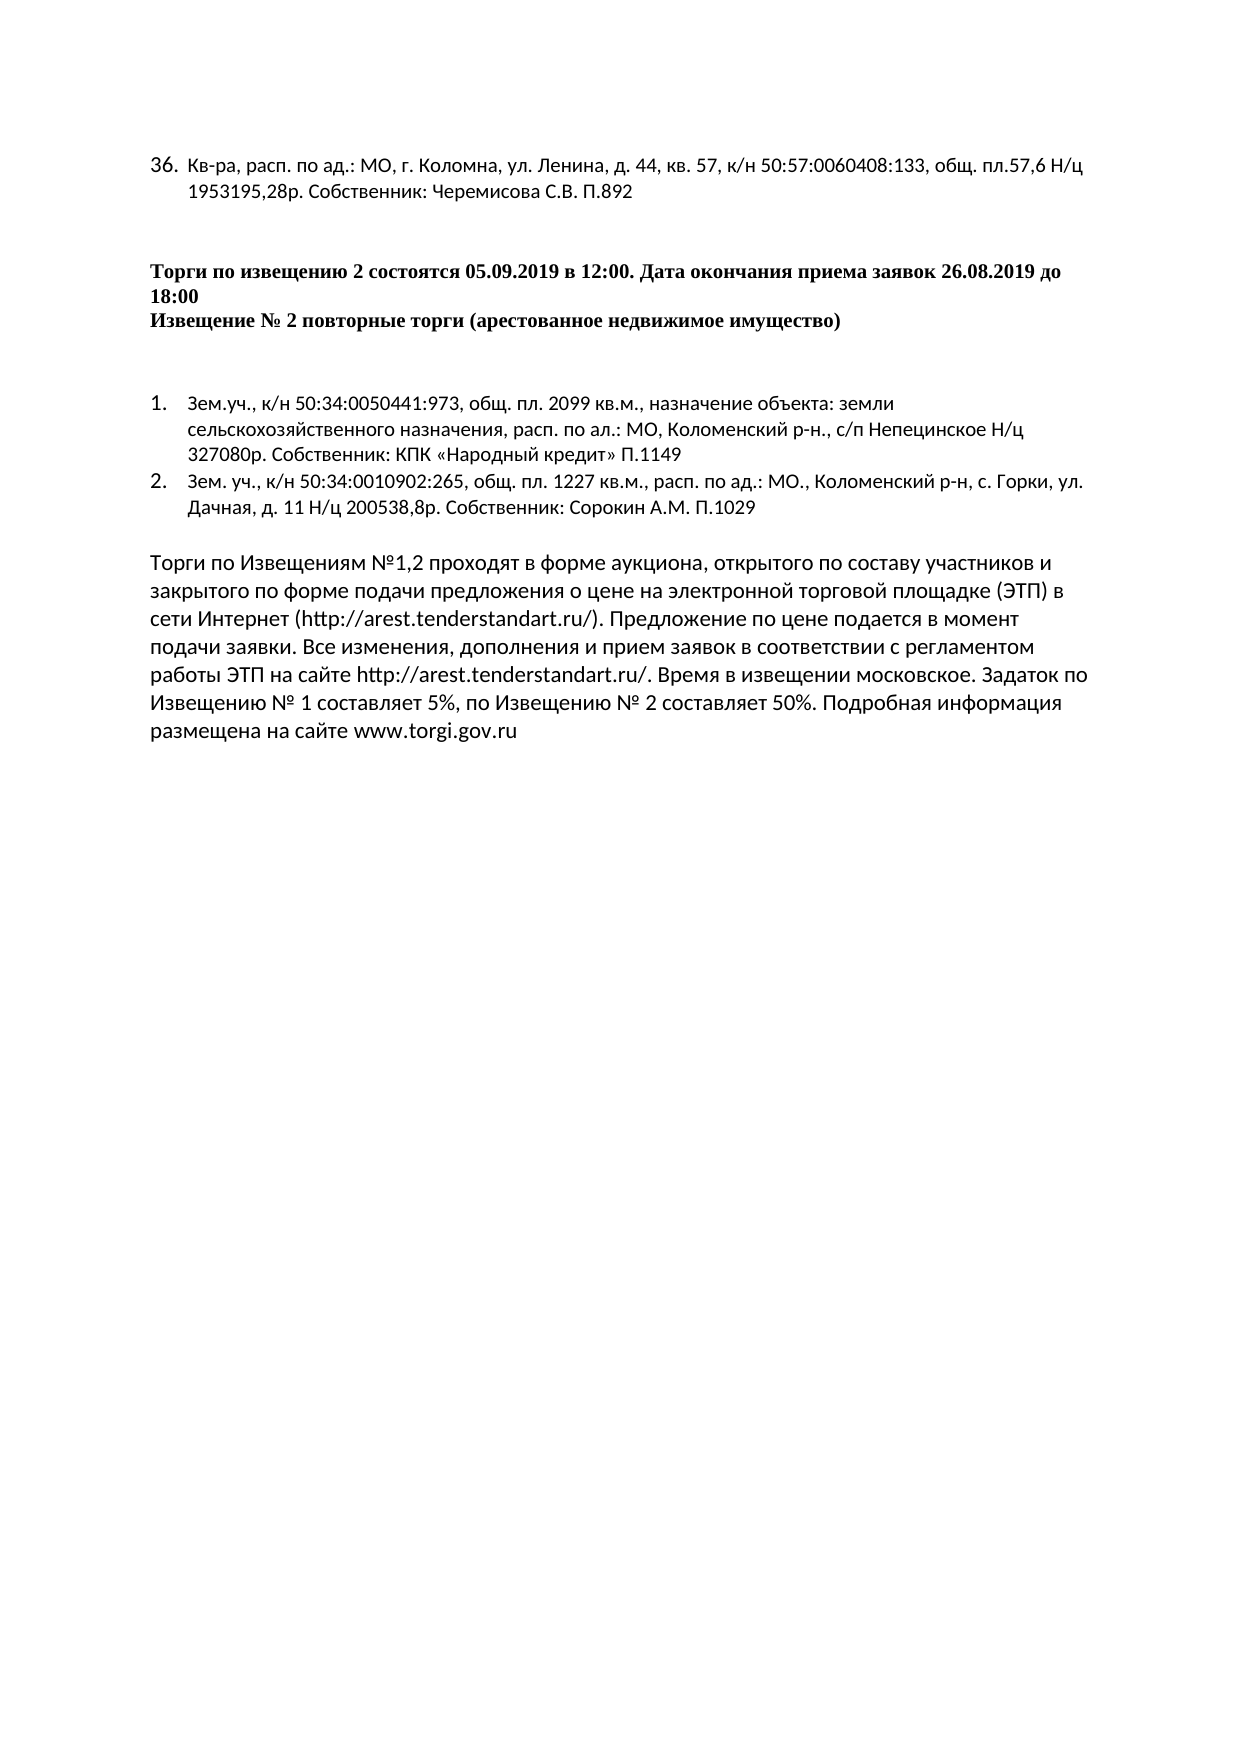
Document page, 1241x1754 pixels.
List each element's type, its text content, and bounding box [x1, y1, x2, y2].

text Торги по извещению 2 состоятся 05.09.2019 в 12:00. Дата окончания приема заявок 26.08.2019 до 18:00 [150, 259, 1090, 308]
list Кв-ра, расп. по ад.: МО, г. Коломна, ул. Ленина, д. 44, кв. 57, к/н 50:57:0060408:133, общ. пл.57,6 Н/ц 1953195,28р. Собственник: Черемисова С.В. П.892 [150, 150, 1090, 203]
list Зем.уч., к/н 50:34:0050441:973, общ. пл. 2099 кв.м., назначение объекта: земли сельскохозяйственного назначения, расп. по ал.: МО, Коломенский р-н., с/п Непецинское Н/ц 327080р. Собственник: КПК «Народный кредит» П.1149 [150, 388, 1090, 467]
text Торги по Извещениям №1,2 проходят в форме аукциона, открытого по составу участников и закрытого по форме подачи предложения о цене на электронной торговой площадке (ЭТП) в сети Интернет (http://arest.tenderstandart.ru/). Предложение по цене подается в момент подачи заявки. Все изменения, дополнения и прием заявок в соответствии с регламентом работы ЭТП на сайте http://arest.tenderstandart.ru/. Время в извещении московское. Задаток по Извещению № 1 составляет 5%, по Извещению № 2 составляет 50%. Подробная информация размещена на сайте www.torgi.gov.ru [150, 520, 1090, 744]
list Зем. уч., к/н 50:34:0010902:265, общ. пл. 1227 кв.м., расп. по ад.: МО., Коломенский р-н, с. Горки, ул. Дачная, д. 11 Н/ц 200538,8р. Собственник: Сорокин А.М. П.1029 [150, 467, 1090, 520]
text Извещение № 2 повторные торги (арестованное недвижимое имущество) [150, 308, 1090, 332]
